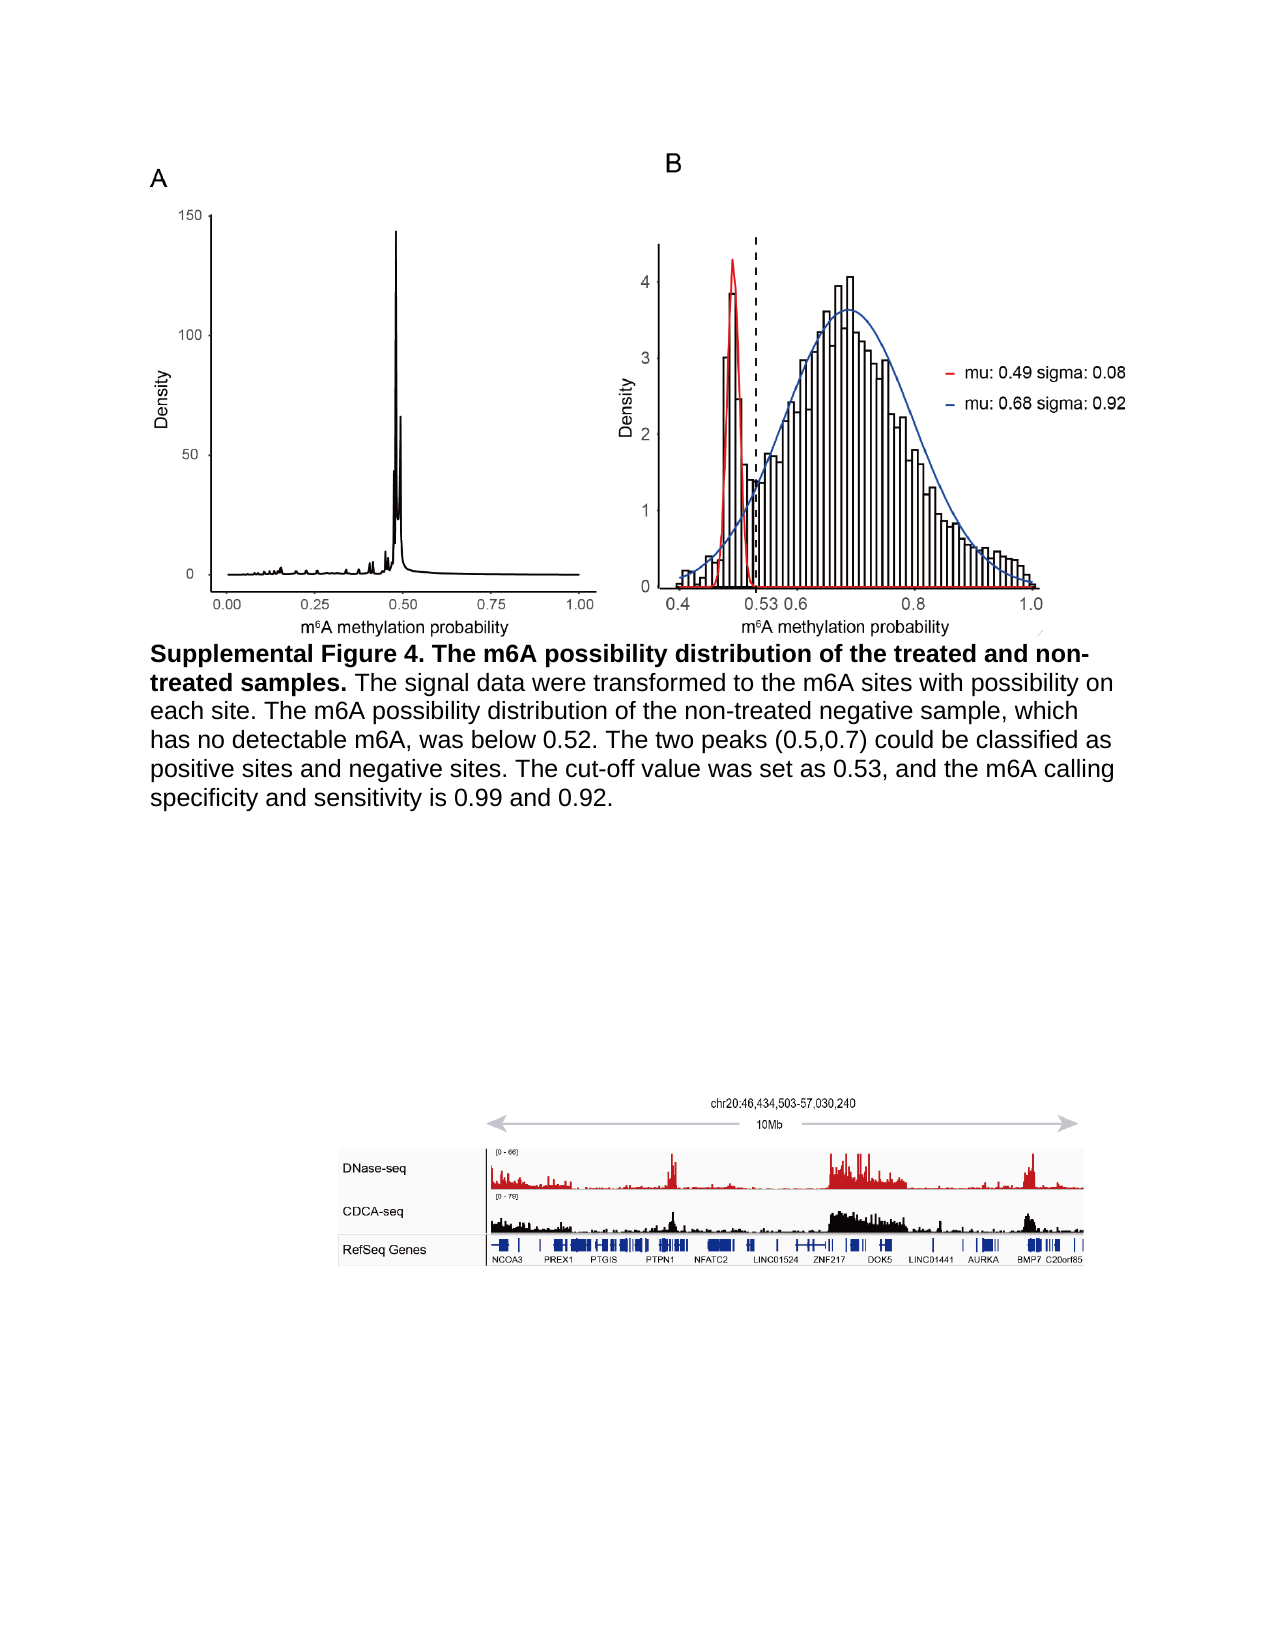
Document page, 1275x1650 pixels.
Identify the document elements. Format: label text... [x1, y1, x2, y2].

text Supplemental Figure 4. The m6A possibility distribution of the treated and non-treated samples. The signal data were transformed to the m6A sites with possibility on each site. The m6A possibility distribution of the non-treated negative sample, which has no detectable m6A, was below 0.52. The two peaks (0.5,0.7) could be classified as positive sites and negative sites. The cut-off value was set as 0.53, and the m6A calling specificity and sensitivity is 0.99 and 0.92. [150, 639, 1125, 811]
picture [150, 150, 1125, 639]
picture [150, 840, 1125, 1482]
